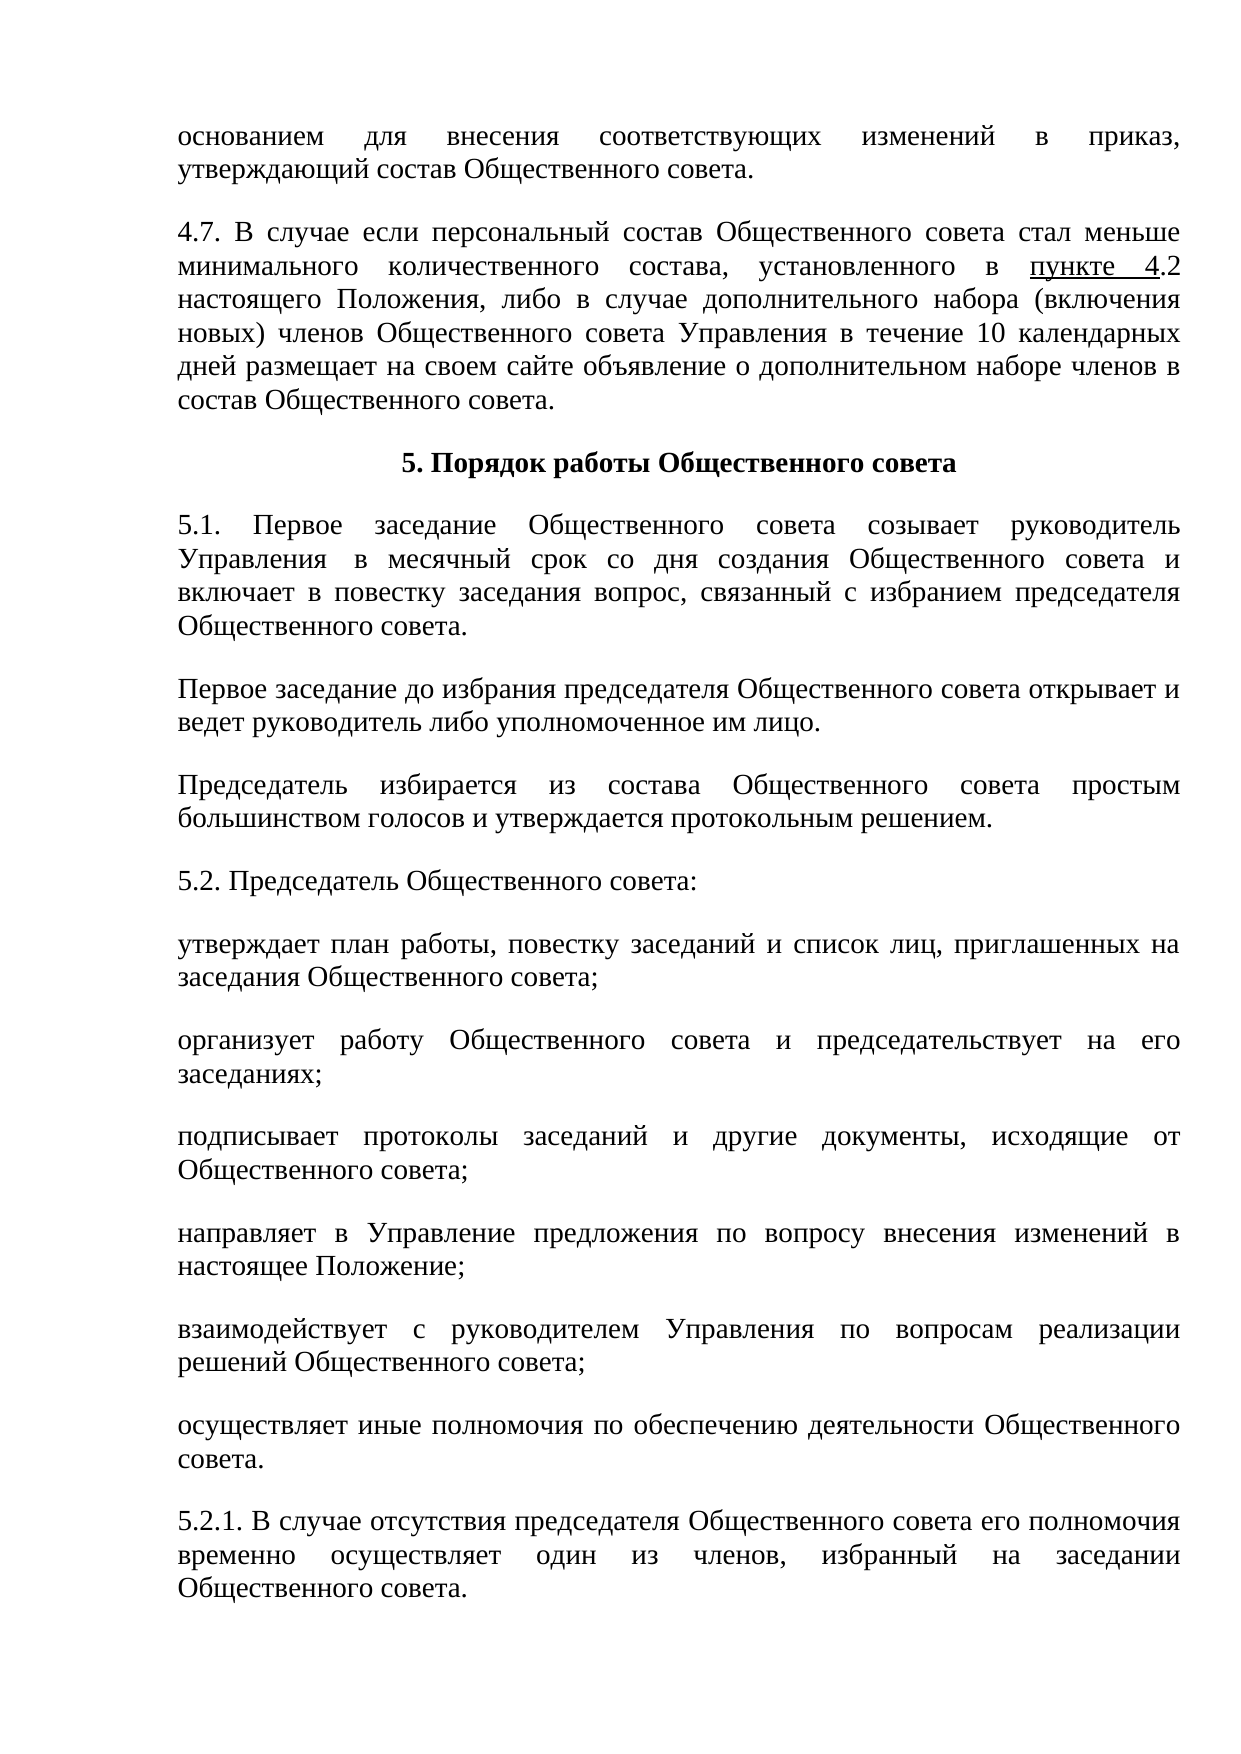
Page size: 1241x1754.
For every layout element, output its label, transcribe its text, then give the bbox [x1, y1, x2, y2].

text осуществляет иные полномочия по обеспечению деятельности Общественного совета. [177, 1407, 1181, 1474]
text 5. Порядок работы Общественного совета [177, 445, 1181, 478]
text 5.2.1. В случае отсутствия председателя Общественного совета его полномочия временно осуществляет один из членов, избранный на заседании Общественного совета. [177, 1503, 1181, 1604]
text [177, 118, 1181, 185]
text Председатель избирается из состава Общественного совета простым большинством голосов и утверждается протокольным решением. [177, 767, 1181, 834]
text взаимодействует с руководителем Управления по вопросам реализации решений Общественного совета; [177, 1311, 1181, 1378]
text утверждает план работы, повестку заседаний и список лиц, приглашенных на заседания Общественного совета; [177, 926, 1181, 993]
text Первое заседание до избрания председателя Общественного совета открывает и ведет руководитель либо уполномоченное им лицо. [177, 671, 1181, 738]
text 5.1. Первое заседание Общественного совета созывает руководитель Управления в месячный срок со дня создания Общественного совета и включает в повестку заседания вопрос, связанный с избранием председателя Общественного совета. [177, 507, 1181, 642]
text подписывает протоколы заседаний и другие документы, исходящие от Общественного совета; [177, 1118, 1181, 1186]
text 5.2. Председатель Общественного совета: [177, 863, 1181, 897]
text 4.7. В случае если персональный состав Общественного совета стал меньше минимального количественного состава, установленного в пункте 4.2 настоящего Положения, либо в случае дополнительного набора (включения новых) членов Общественного совета Управления в течение 10 календарных дней размещает на своем сайте объявление о дополнительном наборе членов в состав Общественного совета. [177, 214, 1181, 416]
text организует работу Общественного совета и председательствует на его заседаниях; [177, 1022, 1181, 1089]
text направляет в Управление предложения по вопросу внесения изменений в настоящее Положение; [177, 1215, 1181, 1282]
